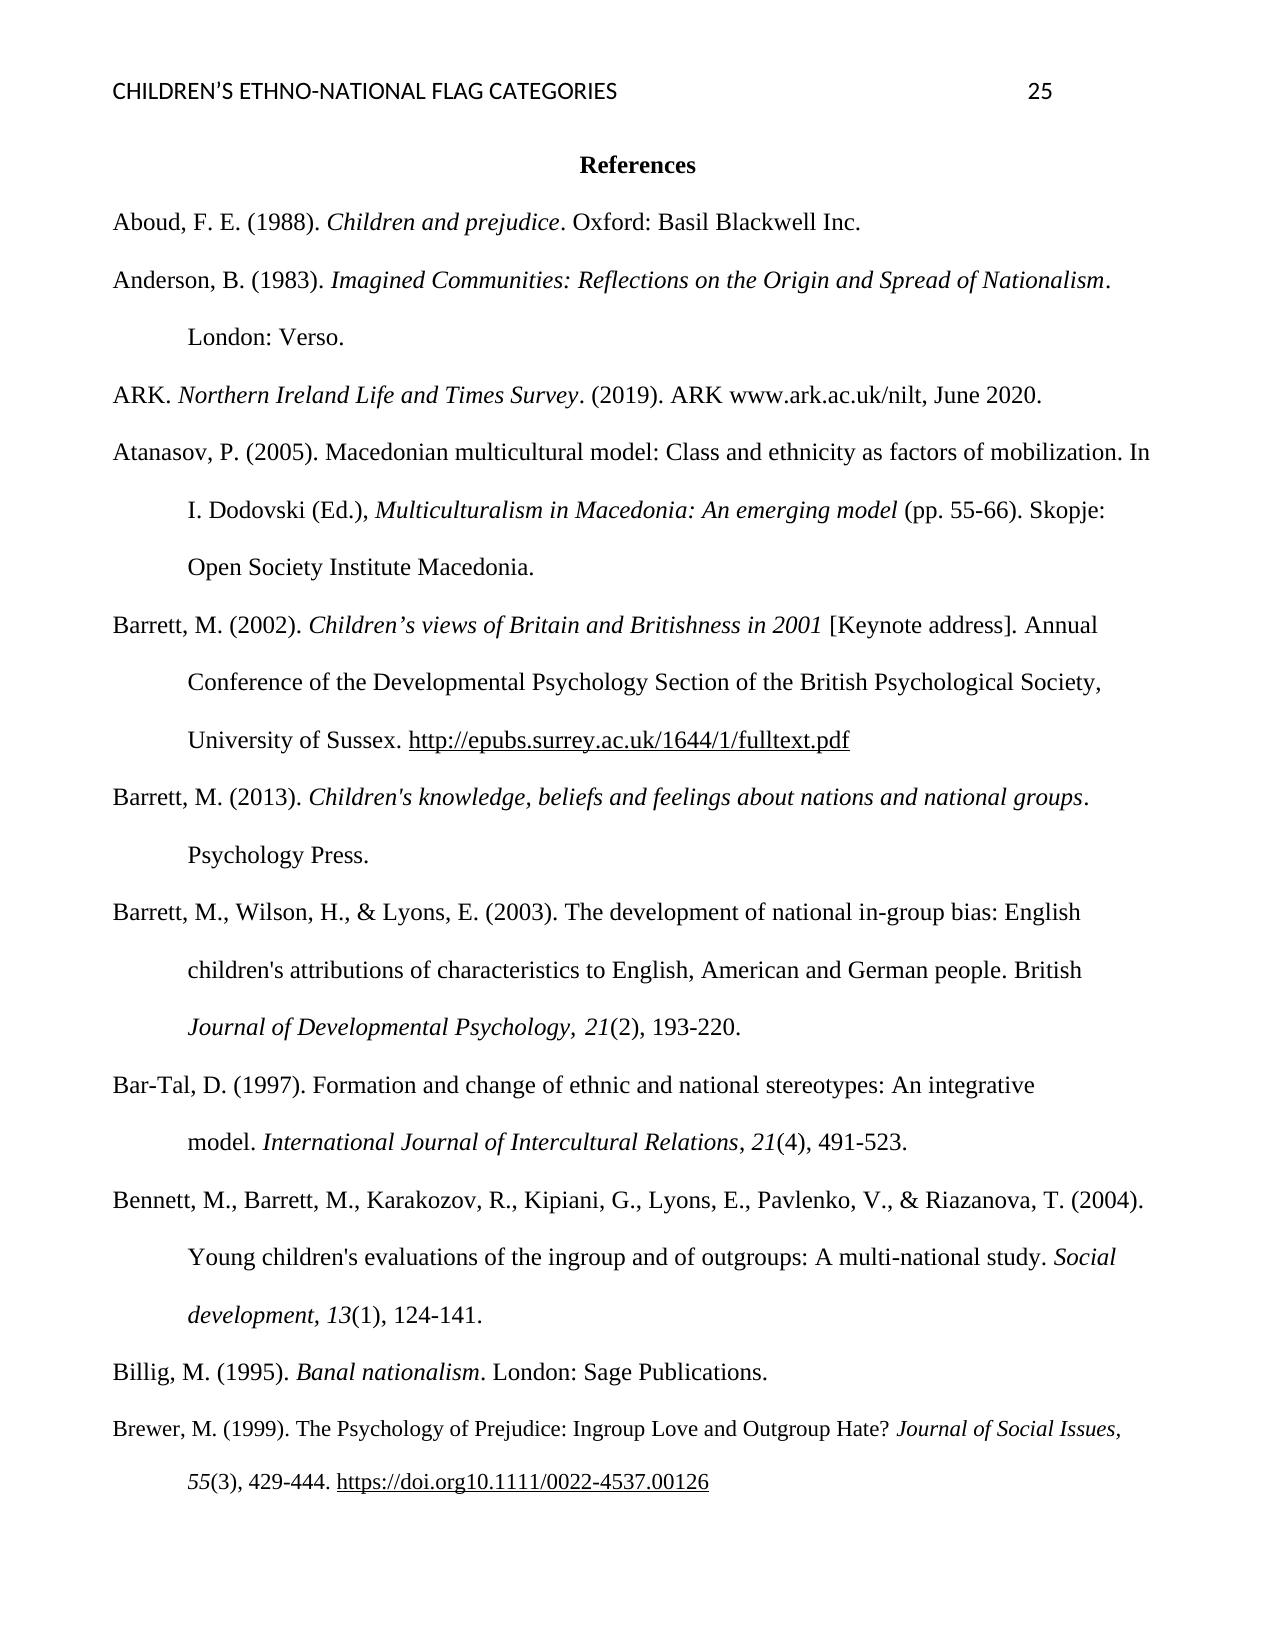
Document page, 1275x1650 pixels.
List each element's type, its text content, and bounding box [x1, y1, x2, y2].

text Brewer, M. (1999). The Psychology of Prejudice: Ingroup Love and Outgroup Hate? Journal of Social Issues, 55(3), 429-444. https://doi.org10.1111/0022-4537.00126 [112, 1415, 1162, 1494]
text Billig, M. (1995). Banal nationalism. London: Sage Publications. [112, 1357, 1162, 1386]
text Bennett, M., Barrett, M., Karakozov, R., Kipiani, G., Lyons, E., Pavlenko, V., & Riazanova, T. (2004). Young children's evaluations of the ingroup and of outgroups: A multi‐national study. Social development, 13(1), 124-141. [112, 1185, 1162, 1329]
text Atanasov, P. (2005). Macedonian multicultural model: Class and ethnicity as factors of mobilization. In I. Dodovski (Ed.), Multiculturalism in Macedonia: An emerging model (pp. 55-66). Skopje: Open Society Institute Macedonia. [112, 437, 1162, 581]
text References [112, 150, 1162, 179]
text ARK. Northern Ireland Life and Times Survey. (2019). ARK www.ark.ac.uk/nilt, June 2020. [112, 380, 1162, 409]
text Aboud, F. E. (1988). Children and prejudice. Oxford: Basil Blackwell Inc. [112, 207, 1162, 236]
text Barrett, M. (2013). Children's knowledge, beliefs and feelings about nations and national groups. Psychology Press. [112, 782, 1162, 869]
text Bar-Tal, D. (1997). Formation and change of ethnic and national stereotypes: An integrative model. International Journal of Intercultural Relations, 21(4), 491-523. [112, 1070, 1162, 1156]
text Anderson, B. (1983). Imagined Communities: Reflections on the Origin and Spread of Nationalism. London: Verso. [112, 265, 1162, 351]
text Barrett, M. (2002). Children’s views of Britain and Britishness in 2001 [Keynote address]. Annual Conference of the Developmental Psychology Section of the British Psychological Society, University of Sussex. http://epubs.surrey.ac.uk/1644/1/fulltext.pdf [112, 610, 1162, 754]
text Barrett, M., Wilson, H., & Lyons, E. (2003). The development of national in‐group bias: English children's attributions of characteristics to English, American and German people. British Journal of Developmental Psychology, 21(2), 193-220. [112, 897, 1162, 1041]
